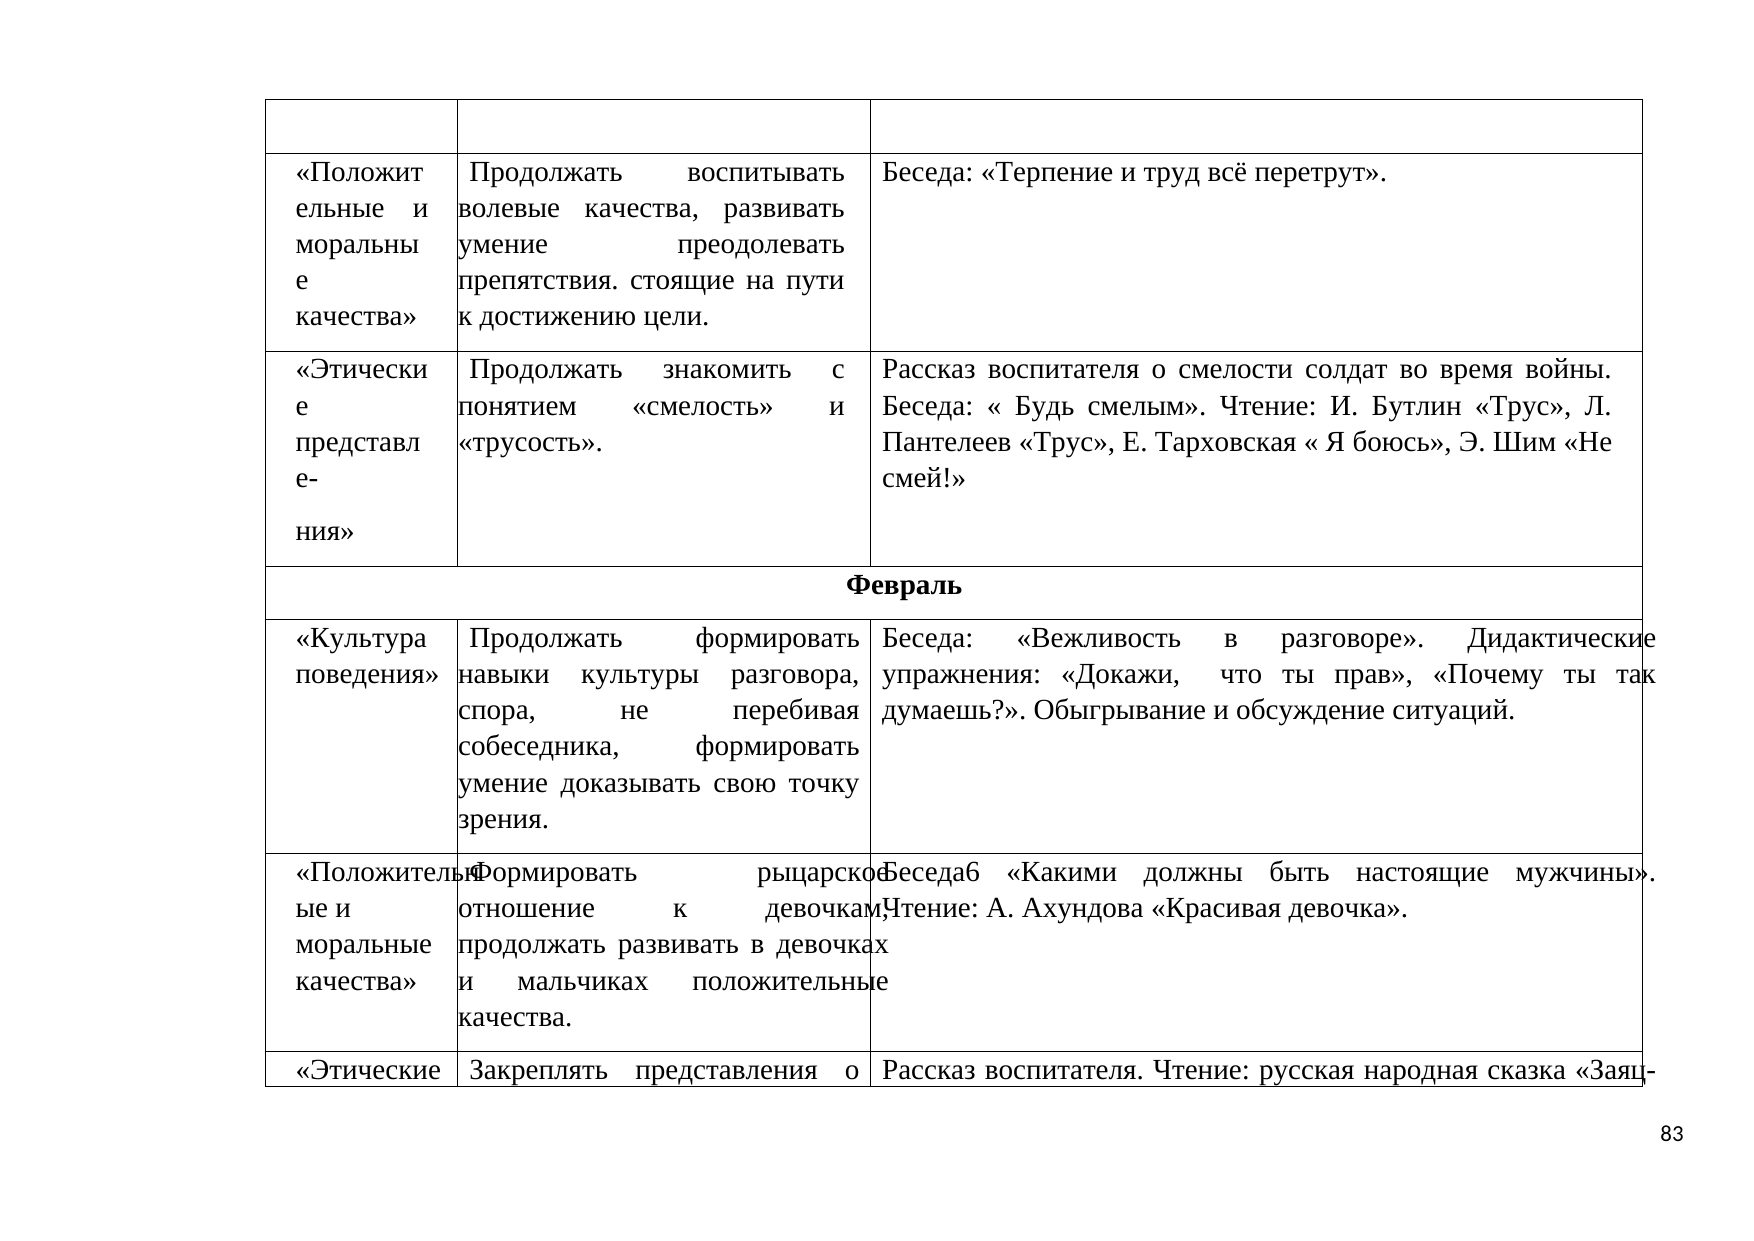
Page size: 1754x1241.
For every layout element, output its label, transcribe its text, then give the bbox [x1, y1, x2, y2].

table_cell «Положительные и моральные качества» [266, 854, 457, 1051]
table_cell Беседа: «Вежливость в разговоре». Дидактические упражнения: «Докажи, что ты прав», «Почему ты так думаешь?». Обыгрывание и обсуждение ситуаций. [871, 620, 1642, 853]
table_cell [871, 100, 1642, 153]
table_cell Рассказ воспитателя о смелости солдат во время войны. Беседа: « Будь смелым». Чтение: И. Бутлин «Трус», Л. Пантелеев «Трус», Е. Тарховская « Я боюсь», Э. Шим «Не смей!» [871, 352, 1642, 566]
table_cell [871, 1052, 1642, 1086]
table_cell Продолжать знакомить с понятием «смелость» и «трусость». [458, 352, 870, 566]
table_cell Формировать рыцарское отношение к девочкам, продолжать развивать в девочках и мальчиках положительные качества. [458, 854, 870, 1051]
table_cell Продолжать формировать навыки культуры разговора, спора, не перебивая собеседника, формировать умение доказывать свою точку зрения. [458, 620, 870, 853]
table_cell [266, 100, 457, 153]
table_cell Февраль [266, 567, 1642, 619]
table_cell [458, 100, 870, 153]
table_cell «Культура поведения» [266, 620, 457, 853]
table_cell Беседа: «Терпение и труд всё перетрут». [871, 154, 1642, 351]
table_cell Беседа6 «Какими должны быть настоящие мужчины». Чтение: А. Ахундова «Красивая девочка». [871, 854, 1642, 1051]
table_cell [266, 1052, 457, 1086]
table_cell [458, 1052, 870, 1086]
table_cell «Этические представле- ния» [266, 352, 457, 566]
table_cell Продолжать воспитывать волевые качества, развивать умение преодолевать препятствия. стоящие на пути к достижению цели. [458, 154, 870, 351]
table_cell «Положительные и моральные качества» [266, 154, 457, 351]
